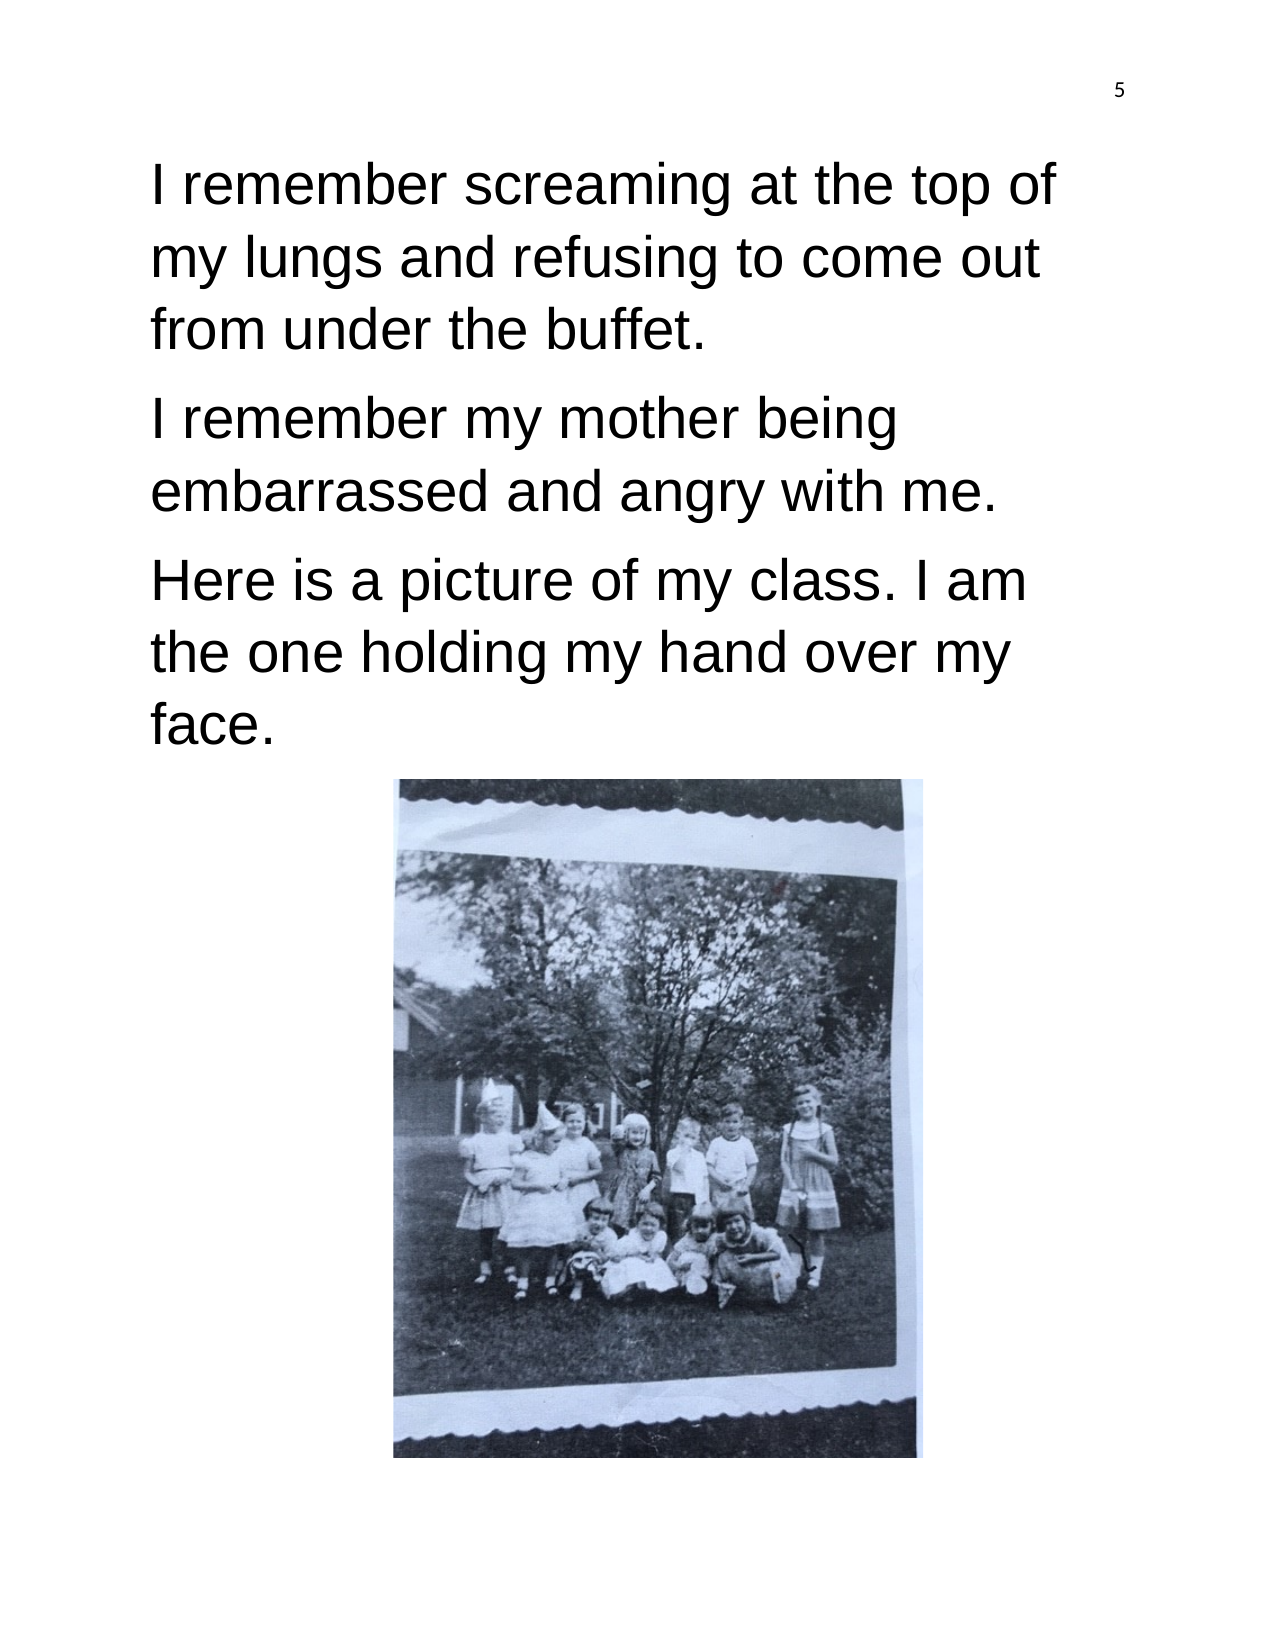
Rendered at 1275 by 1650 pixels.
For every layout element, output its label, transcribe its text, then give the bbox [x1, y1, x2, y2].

picture [393, 779, 924, 1458]
text I remember screaming at the top of my lungs and refusing to come out from under the buffet. [150, 150, 1125, 362]
text Here is a picture of my class. I am the one holding my hand over my face. [150, 545, 1125, 757]
text I remember my mother being embarrassed and angry with me. [150, 384, 1125, 523]
